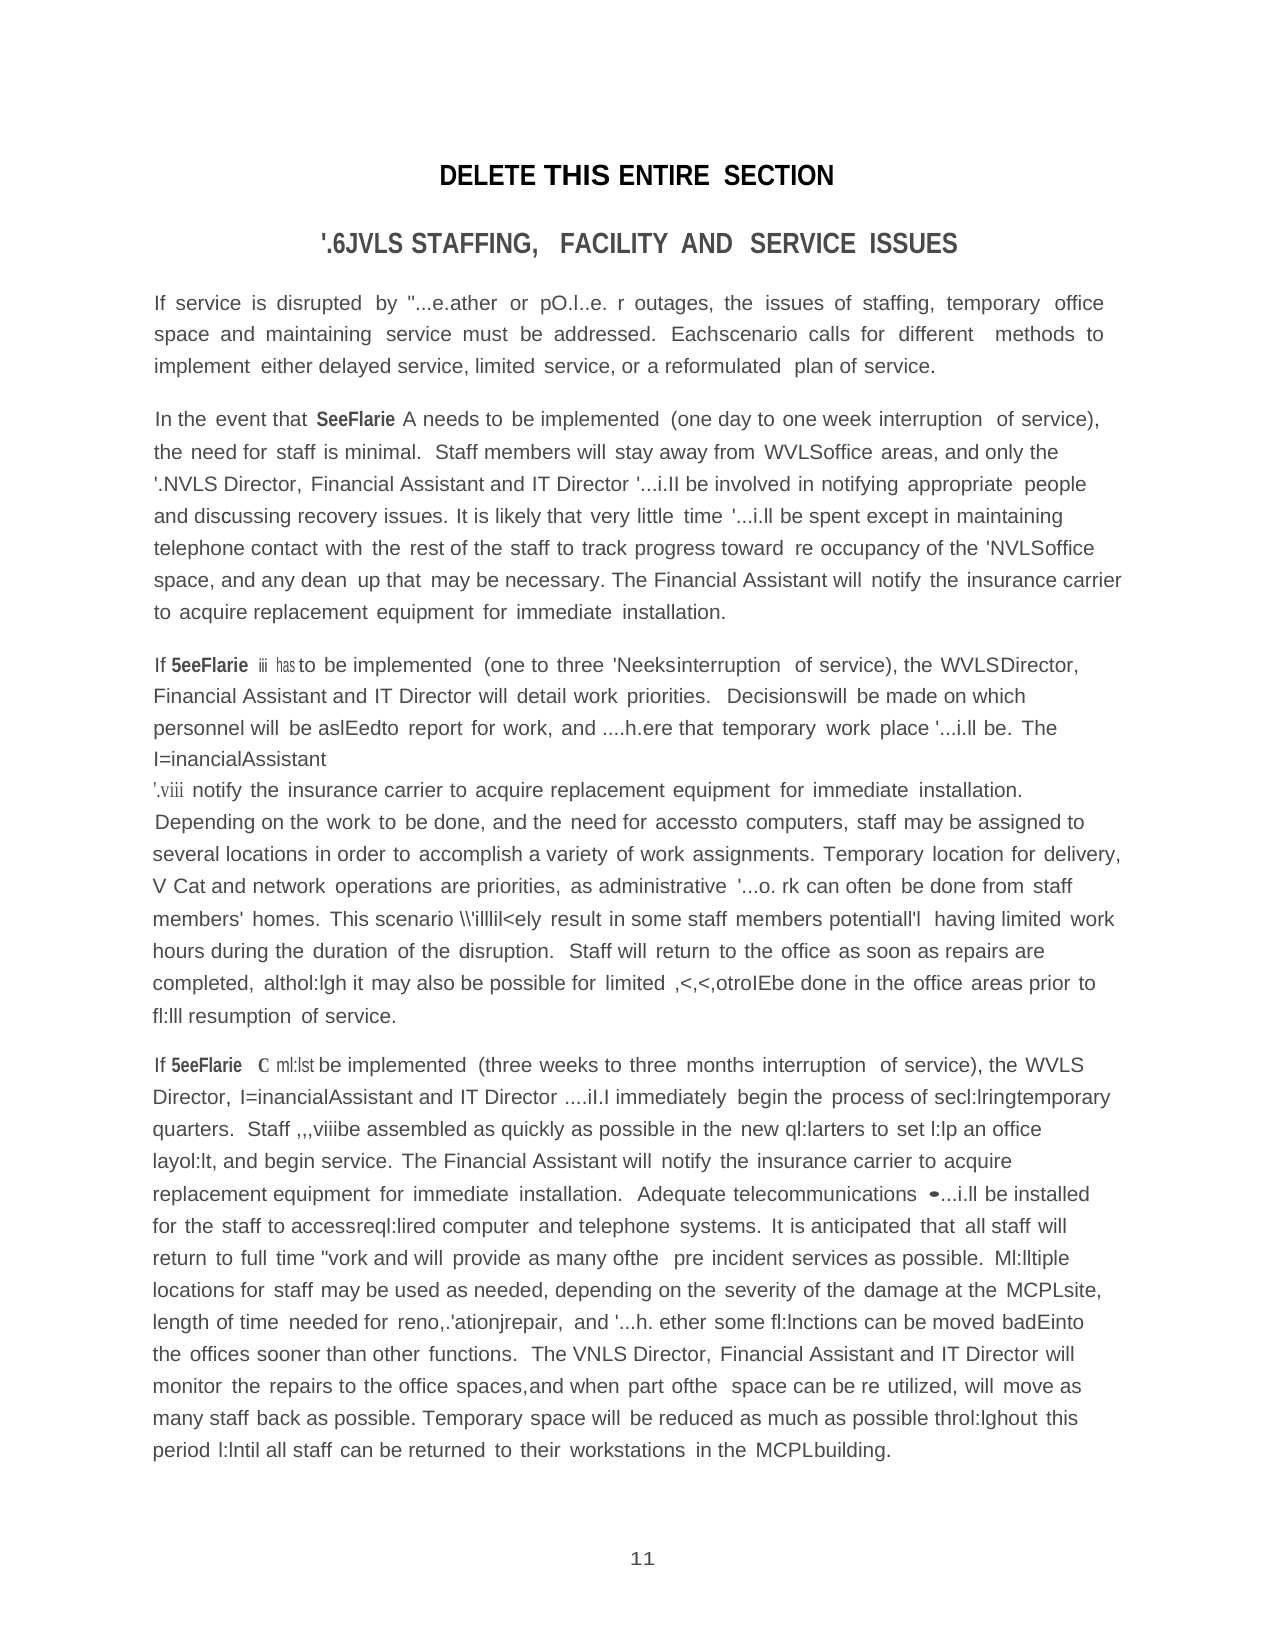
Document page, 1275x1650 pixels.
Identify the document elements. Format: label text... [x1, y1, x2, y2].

text DELETE THIS ENTIRE SECTION [436, 158, 838, 192]
text If 5eeFlarie C ml:lst be implemented (three weeks to three months interruption of service), the WVLS Director, I=inancialAssistant and IT Director ....iI.I immediately begin the process of secl:lringtemporary quarters. Staff ,,,viiibe assembled as quickly as possible in the new ql:larters to set l:lp an office layol:lt, and begin service. The Financial Assistant will notify the insurance carrier to acquire replacement equipment for immediate installation. Adequate telecommunications •...i.ll be installed for the staff to accessreql:lired computer and telephone systems. It is anticipated that all staff will return to full time "vork and will provide as many ofthe pre incident services as possible. Ml:lltiple locations for staff may be used as needed, depending on the severity of the damage at the MCPLsite, length of time needed for reno,.'ationjrepair, and '...h. ether some fl:lnctions can be moved badEinto the offices sooner than other functions. The VNLS Director, Financial Assistant and IT Director will monitor the repairs to the office spaces,and when part ofthe space can be re utilized, will move as many staff back as possible. Temporary space will be reduced as much as possible throl:lghout this period l:lntil all staff can be returned to their workstations in the MCPLbuilding. [152, 1053, 1111, 1462]
text 11 [626, 1548, 659, 1569]
text If 5eeFlarie iii has to be implemented (one to three 'Neeksinterruption of service), the WVLSDirector, Financial Assistant and IT Director will detail work priorities. Decisionswill be made on which personnel will be aslEedto report for work, and ....h.ere that temporary work place '...i.ll be. The I=inancialAssistant [153, 653, 1122, 771]
text the need for staff is minimal. Staff members will stay away from WVLSoffice areas, and only the '.NVLS Director, Financial Assistant and IT Director '...i.II be involved in notifying appropriate people and discussing recovery issues. It is likely that very little time '...i.ll be spent except in maintaining telephone contact with the rest of the staff to track progress toward re occupancy of the 'NVLSoffice space, and any dean up that may be necessary. The Financial Assistant will notify the insurance carrier to acquire replacement equipment for immediate installation. [153, 439, 1125, 624]
text Depending on the work to be done, and the need for accessto computers, staff may be assigned to several locations in order to accomplish a variety of work assignments. Temporary location for delivery, V Cat and network operations are priorities, as administrative '...o. rk can often be done from staff members' homes. This scenario \\'illlil<ely result in some staff members potentiall'l having limited work hours during the duration of the disruption. Staff will return to the office as soon as repairs are completed, althol:lgh it may also be possible for limited ,<,<,otroIEbe done in the office areas prior to fl:lll resumption of service. [152, 810, 1121, 1027]
text If service is disrupted by "...e.ather or pO.l..e. r outages, the issues of staffing, temporary office space and maintaining service must be addressed. Eachscenario calls for different methods to implement either delayed service, limited service, or a reformulated plan of service. [154, 291, 1104, 378]
text In the event that SeeFlarie A needs to be implemented (one day to one week interruption of service), [154, 407, 1133, 431]
text '.6JVLS STAFFING, FACILITY AND SERVICE ISSUES [318, 226, 961, 259]
text '.viii notify the insurance carrier to acquire replacement equipment for immediate installation. [153, 778, 1133, 803]
